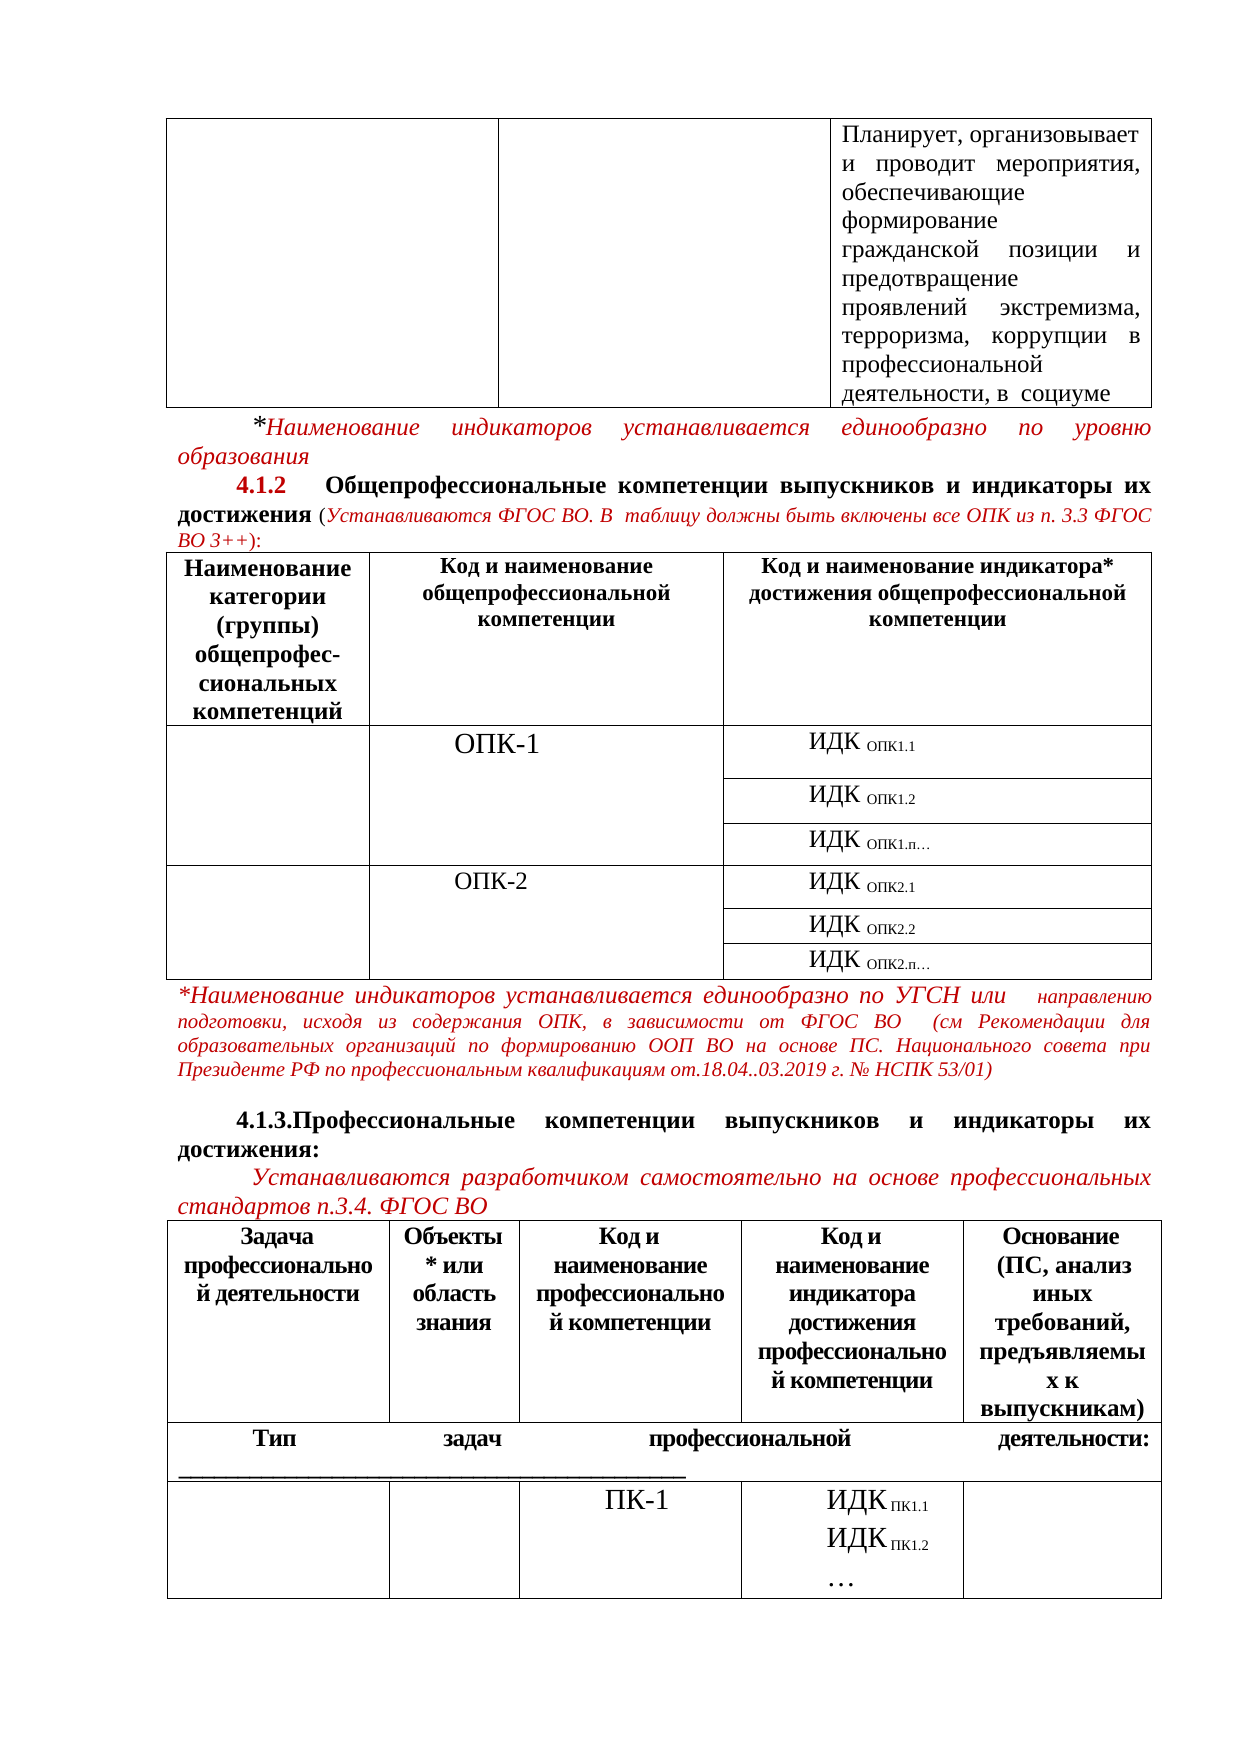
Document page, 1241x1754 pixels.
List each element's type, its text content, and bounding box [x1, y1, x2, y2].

table_header Код и наименование общепрофессиональной компетенции [370, 553, 723, 725]
table_cell [168, 1482, 389, 1597]
text 4.1.3.Профессиональные компетенции выпускников и индикаторы их достижения: [177, 1105, 1152, 1162]
table_cell ПК-1 [520, 1482, 741, 1597]
list Общепрофессиональные компетенции выпускников и индикаторы их достижения (Устанавливаются ФГОС ВО. В таблицу должны быть включены все ОПК из п. 3.3 ФГОС ВО 3++): [177, 470, 1152, 552]
table_cell ИДК ОПК2.п… [724, 944, 1151, 979]
text *Наименование индикаторов устанавливается единообразно по УГСН или направлению подготовки, исходя из содержания ОПК, в зависимости от ФГОС ВО (см Рекомендации для образовательных организаций по формированию ООП ВО на основе ПС. Национального совета при Президенте РФ по профессиональным квалификациям от.18.04..03.2019 г. № НСПК 53/01) [177, 980, 1152, 1081]
table_header Код и наименование профессиональной компетенции [520, 1221, 741, 1422]
table_header Наименование категории (группы) общепрофес-сиональных компетенций [167, 553, 369, 725]
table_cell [831, 119, 1151, 407]
text *Наименование индикаторов устанавливается единообразно по уровню образования [177, 408, 1152, 470]
table_header Объекты* или область знания [390, 1221, 519, 1422]
table_cell ИДК ПК1.1 ИДК ПК1.2 … [742, 1482, 963, 1597]
text Устанавливаются разработчиком самостоятельно на основе профессиональных стандартов п.3.4. ФГОС ВО [177, 1162, 1152, 1220]
table_cell ИДК ОПК1.п… [724, 824, 1151, 865]
table_header Основание (ПС, анализ иных требований, предъявляемых к выпускникам) [964, 1221, 1161, 1422]
table_cell Тип задач профессиональной деятельности: ___________________________________________ [168, 1423, 1161, 1481]
table_header Задача профессиональной деятельности [168, 1221, 389, 1422]
table_cell [964, 1482, 1161, 1597]
table_cell ИДК ОПК1.2 [724, 779, 1151, 823]
table_header Код и наименование индикатора* достижения общепрофессиональной компетенции [724, 553, 1151, 725]
table_cell ИДК ОПК2.2 [724, 909, 1151, 943]
table_cell [167, 726, 369, 865]
table_cell ОПК-1 [370, 726, 723, 865]
table_cell [390, 1482, 519, 1597]
table_cell ИДК ОПК1.1 [724, 726, 1151, 778]
table_cell ОПК-2 [370, 866, 723, 979]
table_cell ИДК ОПК2.1 [724, 866, 1151, 908]
table_cell [167, 866, 369, 979]
table_header Код и наименование индикатора достижения профессиональной компетенции [742, 1221, 963, 1422]
